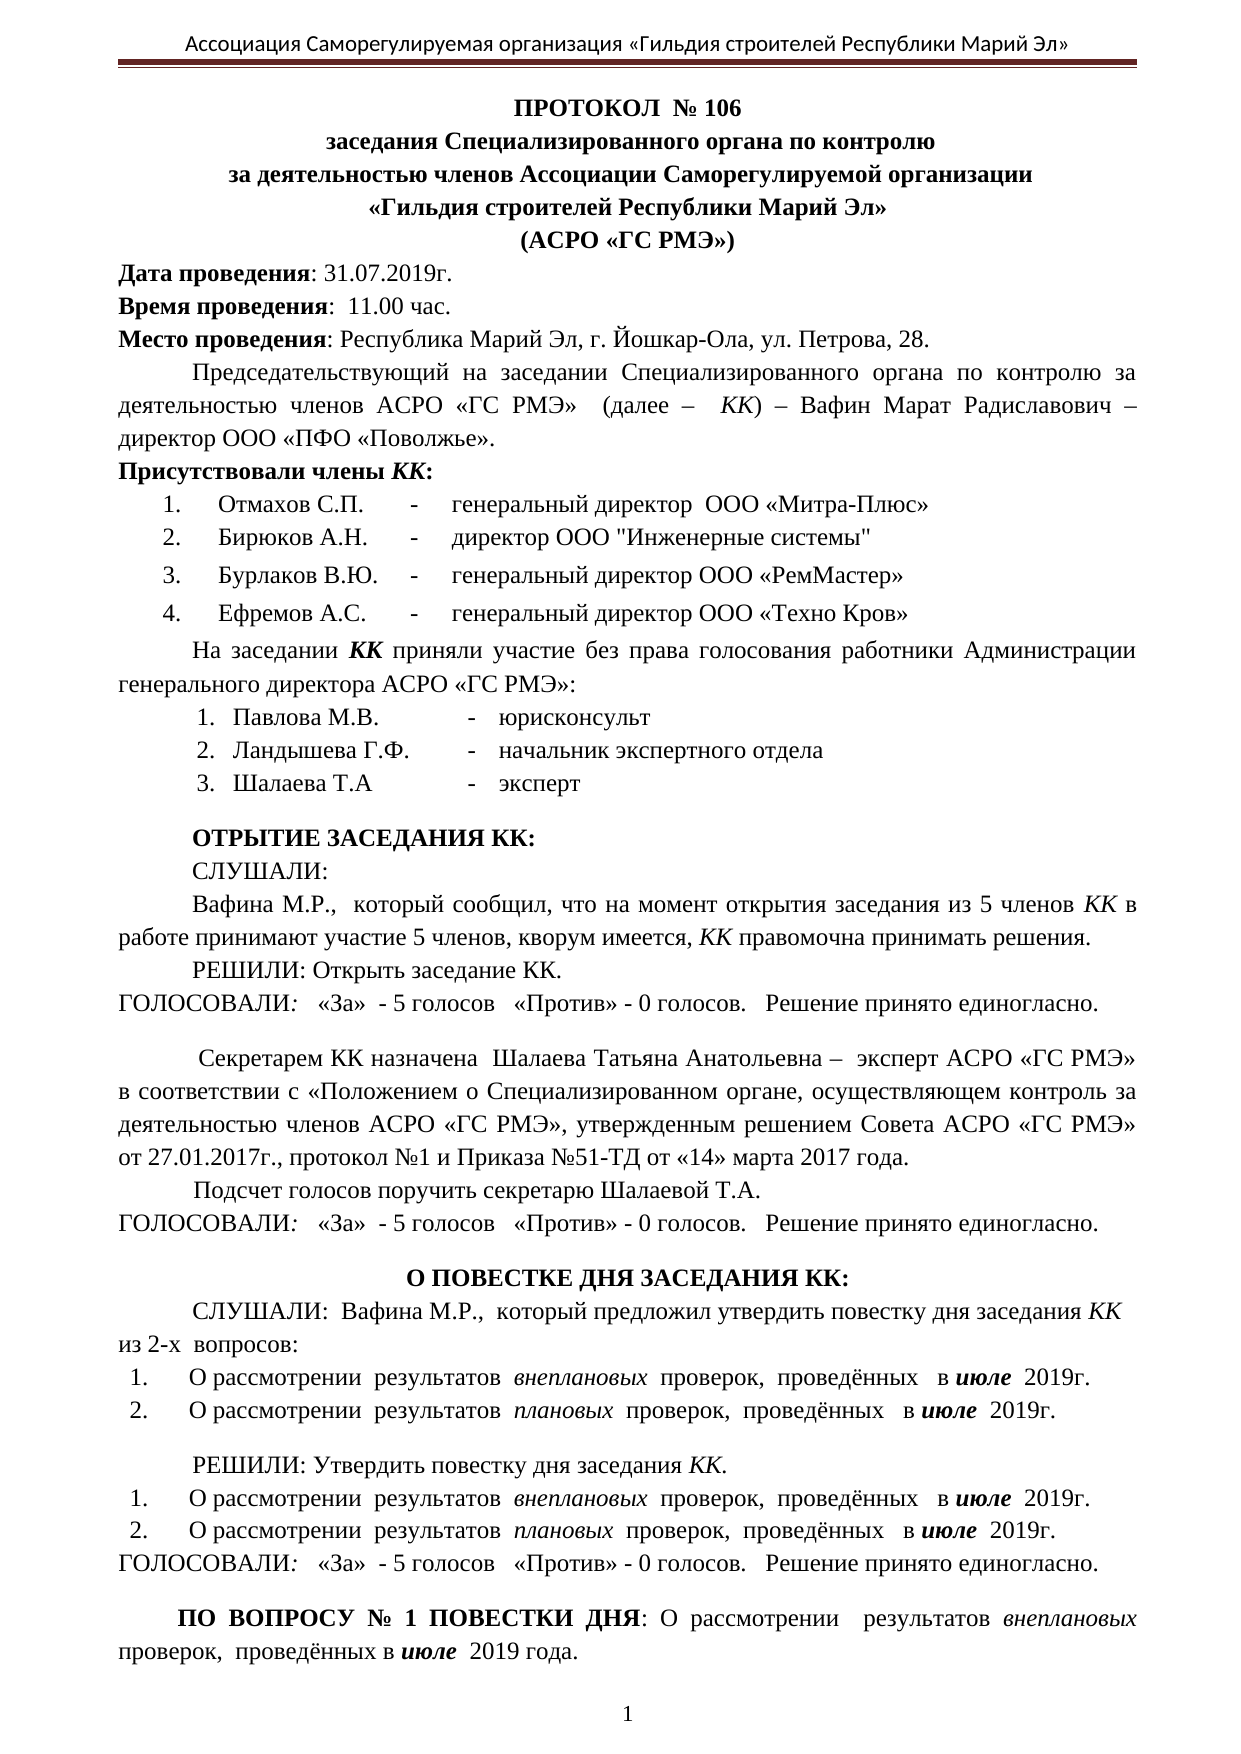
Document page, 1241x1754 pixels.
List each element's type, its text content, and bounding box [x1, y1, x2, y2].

table_cell Шалаева Т.А [221, 768, 456, 801]
text РЕШИЛИ: Открыть заседание КК. [118, 955, 1137, 983]
text Секретарем КК назначена Шалаева Татьяна Анатольевна – эксперт АСРО «ГС РМЭ» в соответствии с «Положением о Специализированном органе, осуществляющем контроль за деятельностью членов АСРО «ГС РМЭ», утвержденным решением Совета АСРО «ГС РМЭ» от 27.01.2017г., протокол №1 и Приказа №51-ТД от «14» марта 2017 года. [118, 1043, 1137, 1171]
table_cell [148, 560, 207, 598]
table_header [148, 489, 207, 522]
table_header генеральный директор ООО «Митра-Плюс» [440, 489, 1116, 522]
table_cell О рассмотрении результатов плановых проверок, проведённых в июле 2019г. [177, 1395, 1211, 1428]
table_cell генеральный директор ООО «РемМастер» [440, 560, 1116, 598]
table_header Павлова М.В. [221, 702, 456, 735]
text Председательствующий на заседании Специализированного органа по контролю за деятельностью членов АСРО «ГС РМЭ» (далее – КК) – Вафин Марат Радиславович – директор ООО «ПФО «Поволжье». [118, 357, 1137, 452]
table_cell Бирюков А.Н. [207, 522, 398, 560]
text ПО ВОПРОСУ № 1 ПОВЕСТКИ ДНЯ: О рассмотрении результатов внеплановых проверок, проведённых в июле 2019 года. [118, 1603, 1137, 1665]
table_header О рассмотрении результатов внеплановых проверок, проведённых в июле 2019г. [177, 1483, 1211, 1516]
text Вафина М.Р., который сообщил, что на момент открытия заседания из 5 членов КК в работе принимают участие 5 членов, кворум имеется, КК правомочна принимать решения. [118, 889, 1137, 951]
text ГОЛОСОВАЛИ: «За» - 5 голосов «Против» - 0 голосов. Решение принято единогласно. [118, 988, 1167, 1017]
text Время проведения: 11.00 час. [118, 291, 1137, 320]
table_cell О рассмотрении результатов плановых проверок, проведённых в июле 2019г. [177, 1516, 1211, 1548]
table_cell 2. [118, 1516, 177, 1548]
text за деятельностью членов Ассоциации Саморегулируемой организации [118, 159, 1137, 188]
text (АСРО «ГС РМЭ») [118, 225, 1137, 254]
table_header О рассмотрении результатов внеплановых проверок, проведённых в июле 2019г. [177, 1362, 1211, 1395]
list Подсчет голосов поручить секретарю Шалаевой Т.А. [193, 1175, 1137, 1204]
table_header [148, 702, 221, 735]
table_cell эксперт [487, 768, 1122, 801]
table_header 1. [118, 1483, 177, 1516]
table_cell - [456, 735, 487, 768]
text РЕШИЛИ: Утвердить повестку дня заседания КК. [118, 1450, 1152, 1479]
subtitle ПРОТОКОЛ № 106 [118, 93, 1137, 122]
table_header юрисконсульт [487, 702, 1122, 735]
text ГОЛОСОВАЛИ: «За» - 5 голосов «Против» - 0 голосов. Решение принято единогласно. [118, 1548, 1167, 1577]
table_cell [148, 768, 221, 801]
table_cell - [456, 768, 487, 801]
text СЛУШАЛИ: [118, 856, 1137, 884]
text На заседании КК приняли участие без права голосования работники Администрации генерального директора АСРО «ГС РМЭ»: [118, 636, 1137, 697]
text заседания Специализированного органа по контролю [118, 126, 1137, 155]
table_cell [118, 1395, 177, 1428]
table_cell [148, 522, 207, 560]
text Место проведения: Республика Марий Эл, г. Йошкар-Ола, ул. Петрова, 28. [118, 324, 1137, 353]
table_cell Ландышева Г.Ф. [221, 735, 456, 768]
table_cell Бурлаков В.Ю. [207, 560, 398, 598]
text «Гильдия строителей Республики Марий Эл» [118, 192, 1137, 221]
text Присутствовали члены КК: [118, 456, 1137, 485]
table_cell начальник экспертного отдела [487, 735, 1122, 768]
table_header Отмахов С.П. [207, 489, 398, 522]
table_cell - [399, 598, 440, 636]
table_cell директор ООО "Инженерные системы" [440, 522, 1116, 560]
table_header [118, 1362, 177, 1395]
table_cell генеральный директор ООО «Техно Кров» [440, 598, 1116, 636]
text Дата проведения: 31.07.2019г. [118, 258, 1137, 287]
table_cell [148, 598, 207, 636]
table_header - [399, 489, 440, 522]
text О ПОВЕСТКЕ ДНЯ ЗАСЕДАНИЯ КК: [118, 1263, 1137, 1292]
text СЛУШАЛИ: Вафина М.Р., который предложил утвердить повестку дня заседания КК из 2-х вопросов: [118, 1296, 1137, 1358]
table_cell - [399, 522, 440, 560]
text ОТРЫТИЕ ЗАСЕДАНИЯ КК: [118, 823, 1137, 851]
table_cell - [399, 560, 440, 598]
table_cell [148, 735, 221, 768]
text ГОЛОСОВАЛИ: «За» - 5 голосов «Против» - 0 голосов. Решение принято единогласно. [118, 1208, 1167, 1237]
table_cell Ефремов А.С. [207, 598, 398, 636]
table_header - [456, 702, 487, 735]
